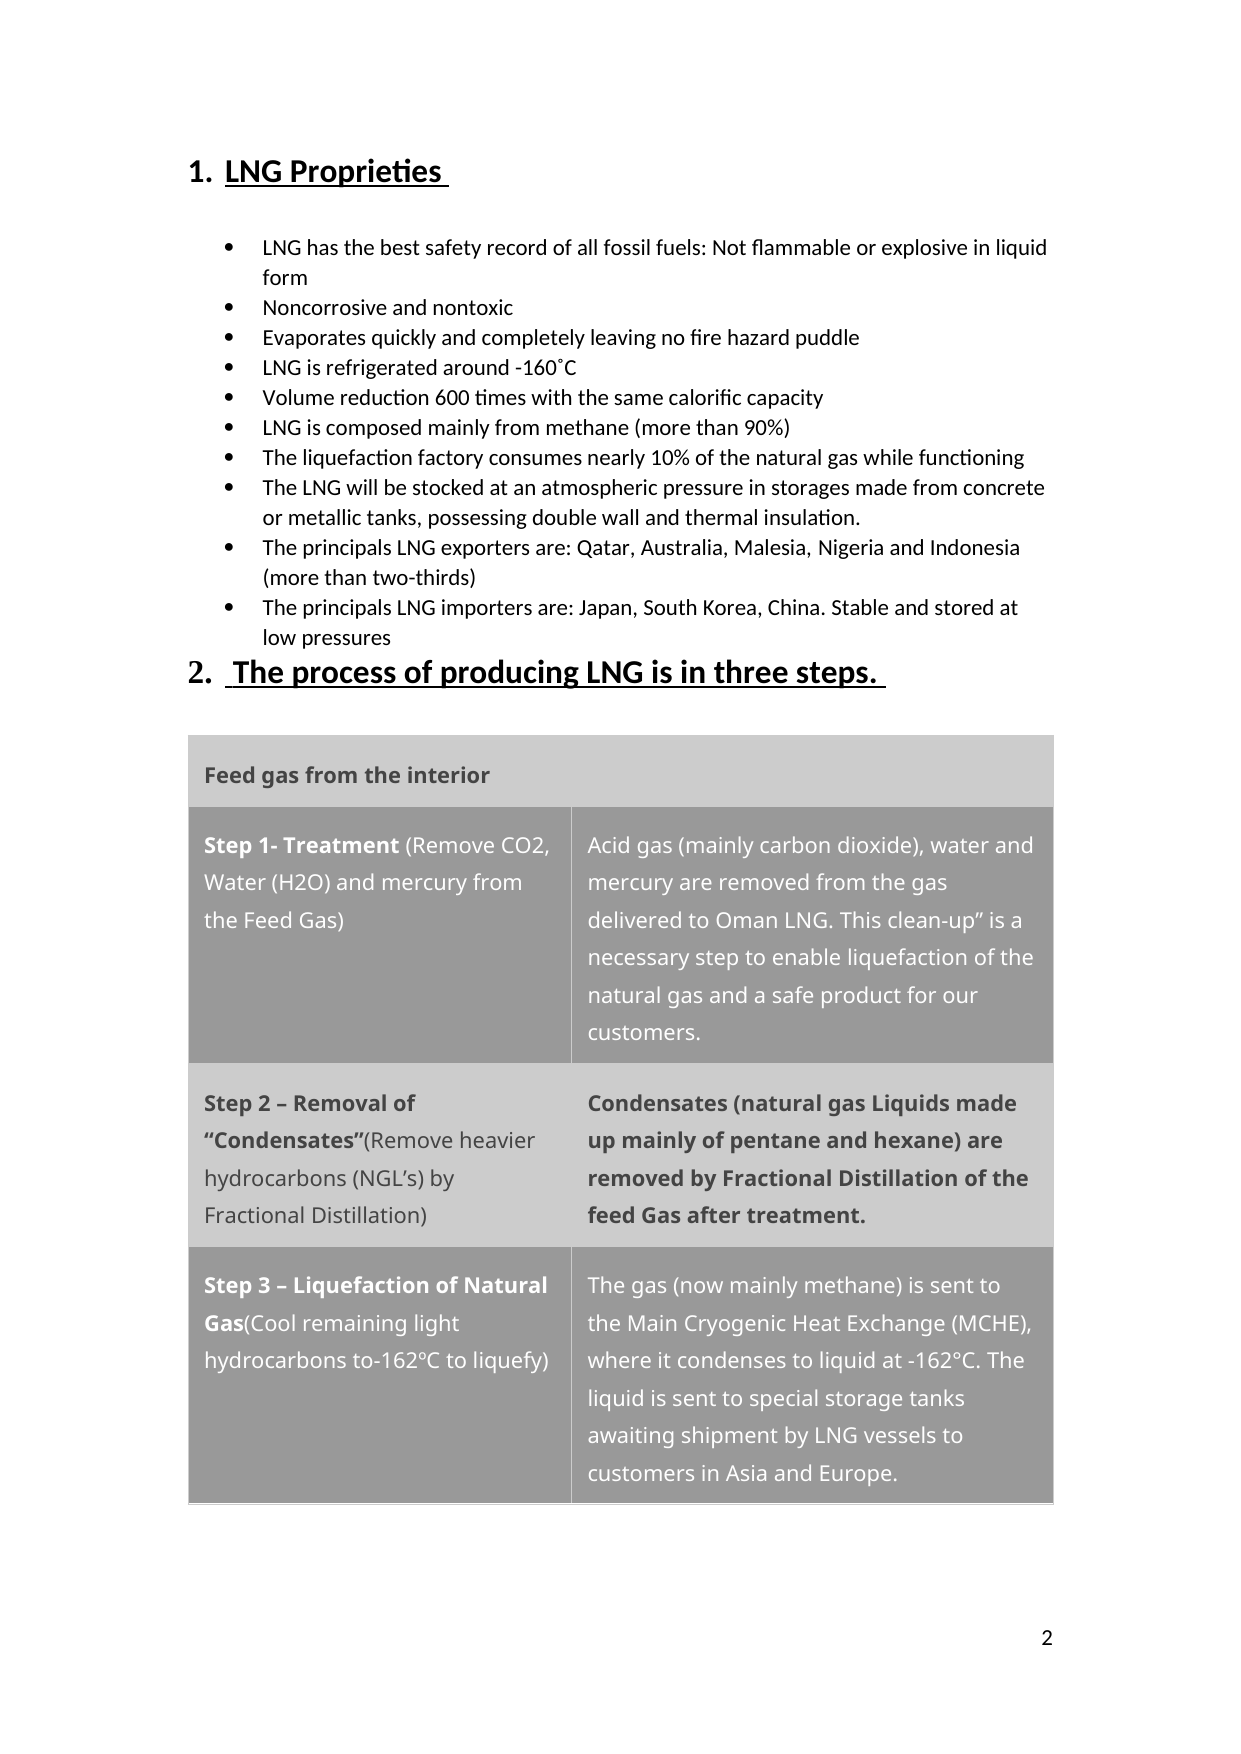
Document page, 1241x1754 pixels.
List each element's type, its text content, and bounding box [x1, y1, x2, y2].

list Evaporates quickly and completely leaving no fire hazard puddle [225, 321, 1053, 351]
table_cell Acid gas (mainly carbon dioxide), water and mercury are removed from the gas delivered to Oman LNG. This clean-up” is a necessary step to enable liquefaction of the natural gas and a safe product for our customers. [572, 807, 1053, 1063]
list Volume reduction 600 times with the same calorific capacity [225, 381, 1053, 411]
list The liquefaction factory consumes nearly 10% of the natural gas while functioning [225, 441, 1053, 471]
list Noncorrosive and nontoxic [225, 291, 1053, 321]
list The principals LNG exporters are: Qatar, Australia, Malesia, Nigeria and Indonesia (more than two-thirds) [225, 531, 1053, 591]
table_cell Step 2 – Removal of “Condensates”(Remove heavier hydrocarbons (NGL’s) by Fractional Distillation) [189, 1065, 571, 1246]
list LNG has the best safety record of all fossil fuels: Not flammable or explosive in liquid form [225, 231, 1053, 291]
table_cell The gas (now mainly methane) is sent to the Main Cryogenic Heat Exchange (MCHE), where it condenses to liquid at -162°C. The liquid is sent to special storage tanks awaiting shipment by LNG vessels to customers in Asia and Europe. [572, 1247, 1053, 1503]
table_cell Step 3 – Liquefaction of Natural Gas(Cool remaining light hydrocarbons to-162ºC to liquefy) [189, 1247, 571, 1503]
list The LNG will be stocked at an atmospheric pressure in storages made from concrete or metallic tanks, possessing double wall and thermal insulation. [225, 471, 1053, 531]
list LNG is composed mainly from methane (more than 90%) [225, 411, 1053, 441]
table_cell Step 1- Treatment (Remove CO2, Water (H2O) and mercury from the Feed Gas) [189, 807, 571, 1063]
table_header Feed gas from the interior [189, 736, 571, 805]
list The principals LNG importers are: Japan, South Korea, China. Stable and stored at low pressures [225, 591, 1053, 651]
table_cell Condensates (natural gas Liquids made up mainly of pentane and hexane) are removed by Fractional Distillation of the feed Gas after treatment. [572, 1065, 1053, 1246]
list The process of producing LNG is in three steps. [187, 651, 1053, 722]
list LNG is refrigerated around -160˚C [225, 351, 1053, 381]
list LNG Proprieties [187, 150, 1053, 191]
table_header [572, 736, 1053, 805]
